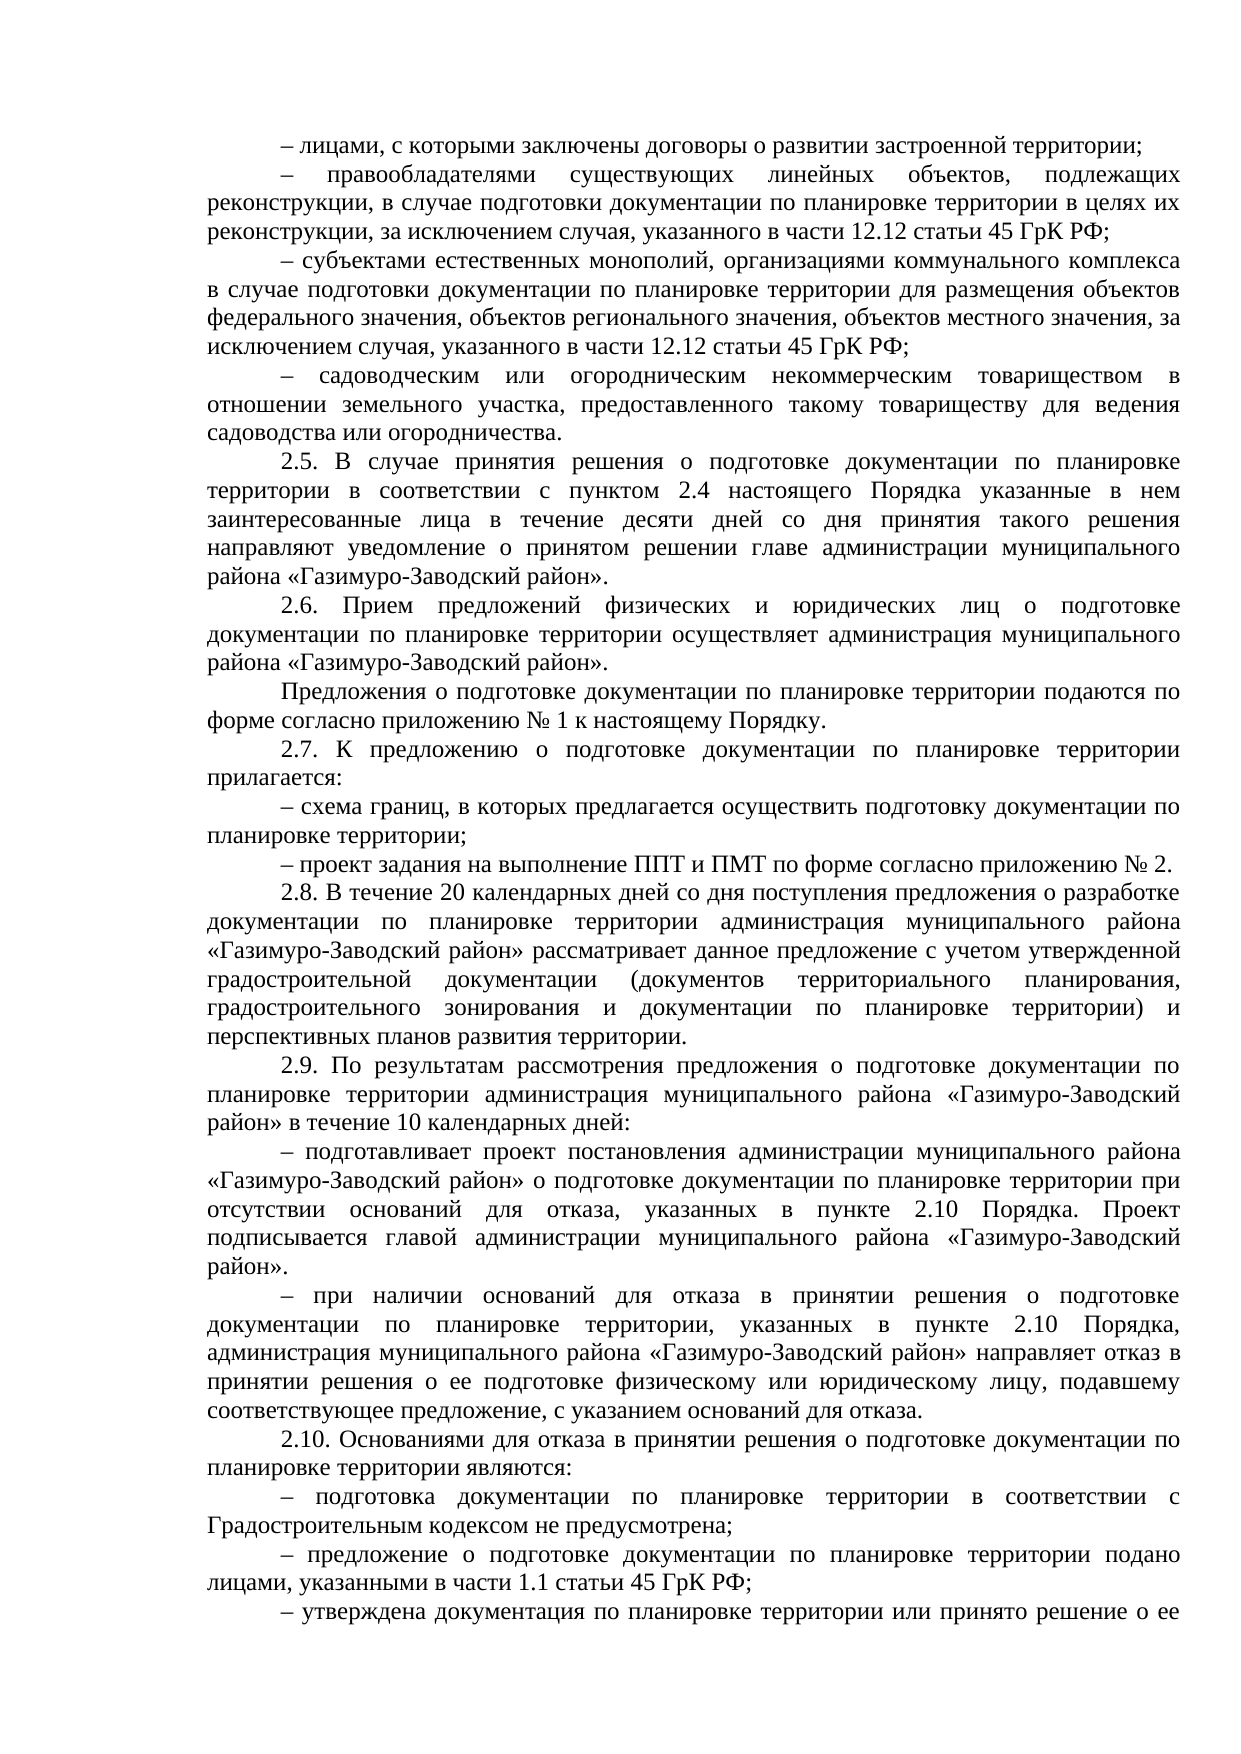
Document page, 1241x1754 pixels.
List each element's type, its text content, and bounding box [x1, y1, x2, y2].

text – схема границ, в которых предлагается осуществить подготовку документации по планировке территории; [207, 791, 1181, 849]
text – правообладателями существующих линейных объектов, подлежащих реконструкции, в случае подготовки документации по планировке территории в целях их реконструкции, за исключением случая, указанного в части 12.12 статьи 45 ГрК РФ; [207, 159, 1181, 245]
text 2.9. По результатам рассмотрения предложения о подготовке документации по планировке территории администрация муниципального района «Газимуро-Заводский район» в течение 10 календарных дней: [207, 1050, 1181, 1136]
text 2.5. В случае принятия решения о подготовке документации по планировке территории в соответствии с пунктом 2.4 настоящего Порядка указанные в нем заинтересованные лица в течение десяти дней со дня принятия такого решения направляют уведомление о принятом решении главе администрации муниципального района «Газимуро-Заводский район». [207, 446, 1181, 590]
text – субъектами естественных монополий, организациями коммунального комплекса в случае подготовки документации по планировке территории для размещения объектов федерального значения, объектов регионального значения, объектов местного значения, за исключением случая, указанного в части 12.12 статьи 45 ГрК РФ; [207, 245, 1181, 360]
text – подготавливает проект постановления администрации муниципального района «Газимуро-Заводский район» о подготовке документации по планировке территории при отсутствии оснований для отказа, указанных в пункте 2.10 Порядка. Проект подписывается главой администрации муниципального района «Газимуро-Заводский район». [207, 1136, 1181, 1280]
text – при наличии оснований для отказа в принятии решения о подготовке документации по планировке территории, указанных в пункте 2.10 Порядка, администрация муниципального района «Газимуро-Заводский район» направляет отказ в принятии решения о ее подготовке физическому или юридическому лицу, подавшему соответствующее предложение, с указанием оснований для отказа. [207, 1280, 1181, 1424]
text Предложения о подготовке документации по планировке территории подаются по форме согласно приложению № 1 к настоящему Порядку. [207, 676, 1181, 734]
text – предложение о подготовке документации по планировке территории подано лицами, указанными в части 1.1 статьи 45 ГрК РФ; [207, 1539, 1181, 1596]
text – подготовка документации по планировке территории в соответствии с Градостроительным кодексом не предусмотрена; [207, 1481, 1181, 1539]
text 2.7. К предложению о подготовке документации по планировке территории прилагается: [207, 734, 1181, 791]
text – лицами, с которыми заключены договоры о развитии застроенной территории; [207, 130, 1181, 159]
text – проект задания на выполнение ППТ и ПМТ по форме согласно приложению № 2. [207, 849, 1181, 877]
text 2.8. В течение 20 календарных дней со дня поступления предложения о разработке документации по планировке территории администрация муниципального района «Газимуро-Заводский район» рассматривает данное предложение с учетом утвержденной градостроительной документации (документов территориального планирования, градостроительного зонирования и документации по планировке территории) и перспективных планов развития территории. [207, 877, 1181, 1050]
text 2.6. Прием предложений физических и юридических лиц о подготовке документации по планировке территории осуществляет администрация муниципального района «Газимуро-Заводский район». [207, 590, 1181, 676]
text – садоводческим или огородническим некоммерческим товариществом в отношении земельного участка, предоставленного такому товариществу для ведения садоводства или огородничества. [207, 360, 1181, 446]
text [207, 1596, 1181, 1625]
text 2.10. Основаниями для отказа в принятии решения о подготовке документации по планировке территории являются: [207, 1424, 1181, 1481]
